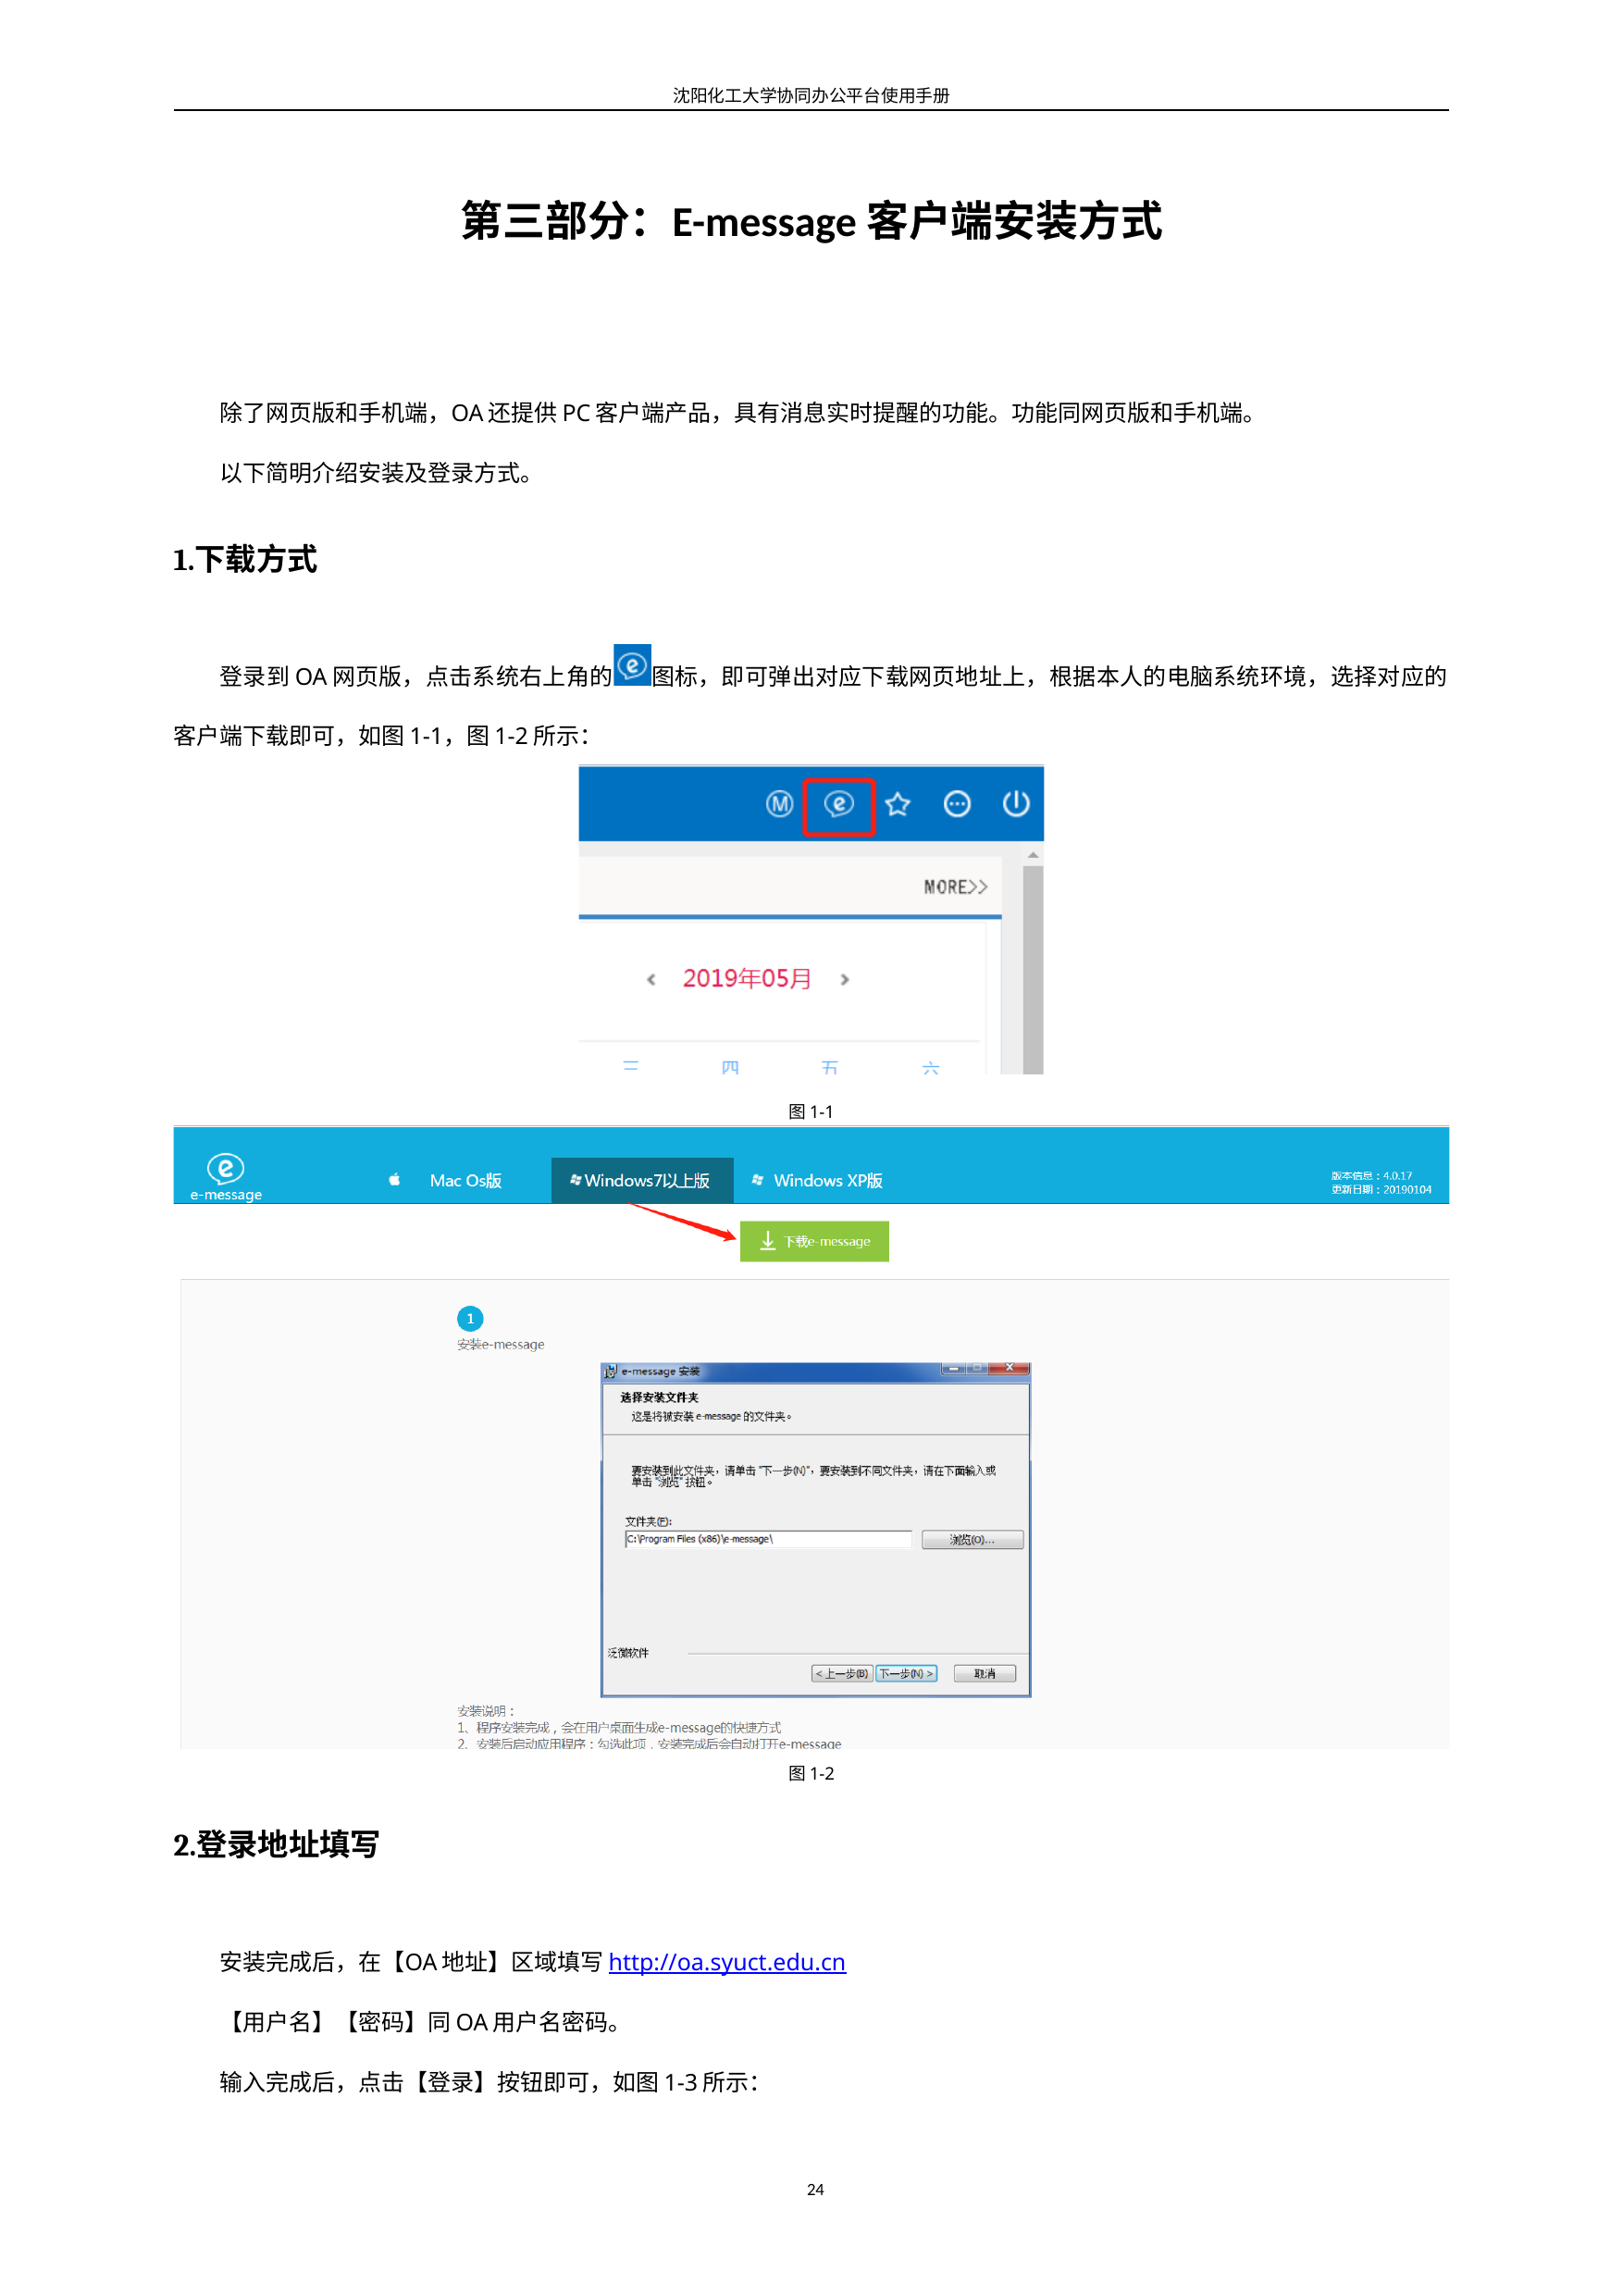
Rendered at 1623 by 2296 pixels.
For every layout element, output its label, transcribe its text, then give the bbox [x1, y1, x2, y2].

text 图1-1 [173, 1096, 1449, 1125]
text 【用户名】【密码】同OA用户名密码。 [173, 1991, 1449, 2051]
picture [578, 764, 1045, 1074]
text 安装完成后，在【OA地址】区域填写http://oa.syuct.edu.cn [173, 1930, 1449, 1991]
text 以下简明介绍安装及登录方式。 [173, 441, 1449, 502]
text 输入完成后，点击【登录】按钮即可，如图1-3所示： [173, 2051, 1449, 2111]
picture [173, 1125, 1450, 1749]
subtitle 1.下载方式 [173, 527, 1449, 587]
text 除了网页版和手机端，OA还提供PC客户端产品，具有消息实时提醒的功能。功能同网页版和手机端。 [173, 381, 1449, 441]
text 登录到OA网页版，点击系统右上角的图标，即可弹出对应下载网页地址上，根据本人的电脑系统环境，选择对应的客户端下载即可，如图1-1，图1-2所示： [173, 644, 1449, 764]
subtitle 2.登录地址填写 [173, 1812, 1449, 1872]
text 图1-2 [173, 1757, 1449, 1787]
subtitle 第三部分：E-message 客户端安装方式 [173, 173, 1449, 263]
picture [613, 644, 651, 686]
